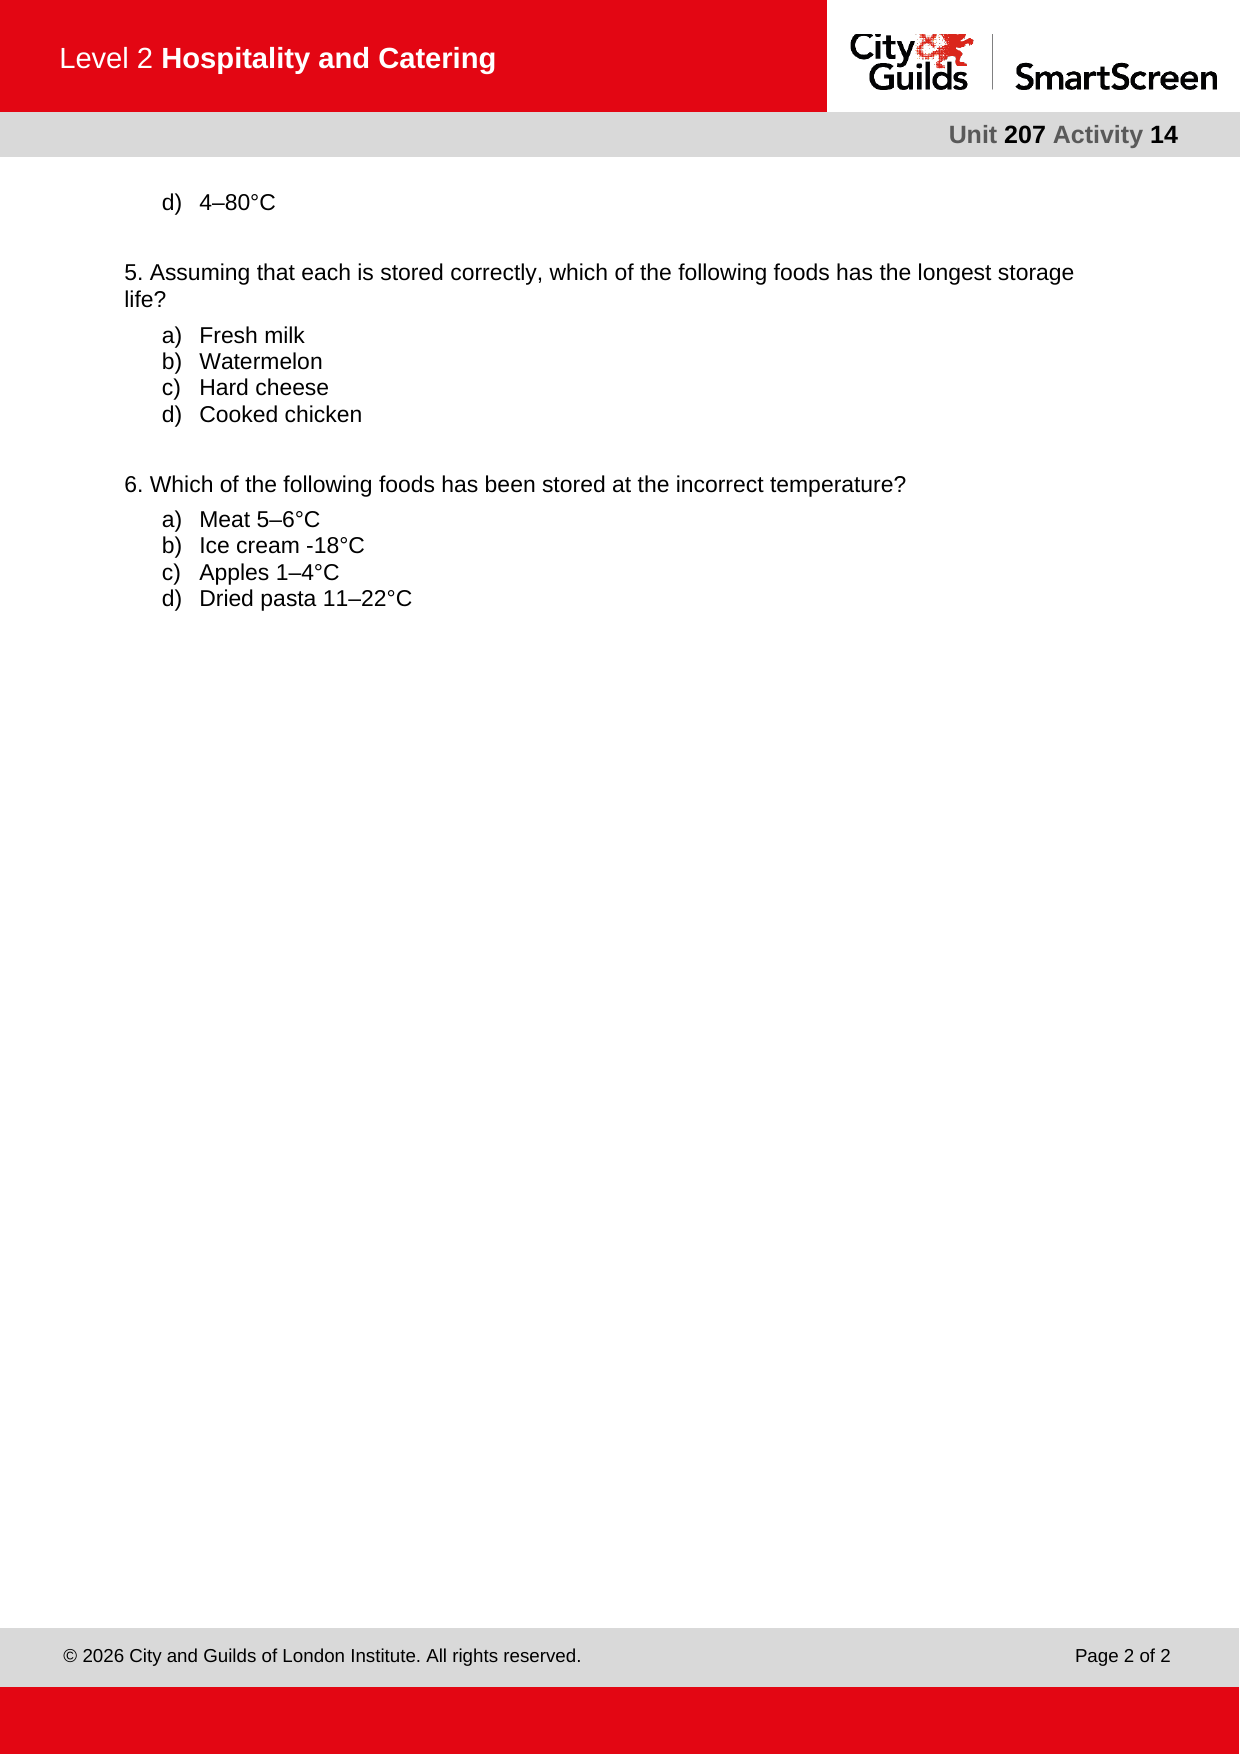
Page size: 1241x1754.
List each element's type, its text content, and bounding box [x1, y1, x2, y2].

list Watermelon [162, 348, 1116, 374]
list 4–80°C [162, 189, 1116, 215]
list Hard cheese [162, 374, 1116, 401]
list Fresh milk [162, 322, 1116, 348]
list Cooked chicken [162, 401, 1116, 427]
list Apples 1–4°C [162, 559, 1116, 585]
list Ice cream -18°C [162, 532, 1116, 559]
text 5. Assuming that each is stored correctly, which of the following foods has the longest storage life? [124, 259, 1116, 313]
list Meat 5–6°C [162, 506, 1116, 532]
text 6. Which of the following foods has been stored at the incorrect temperature? [124, 471, 1116, 498]
list Dried pasta 11–22°C [162, 585, 1116, 612]
picture [850, 34, 1217, 90]
